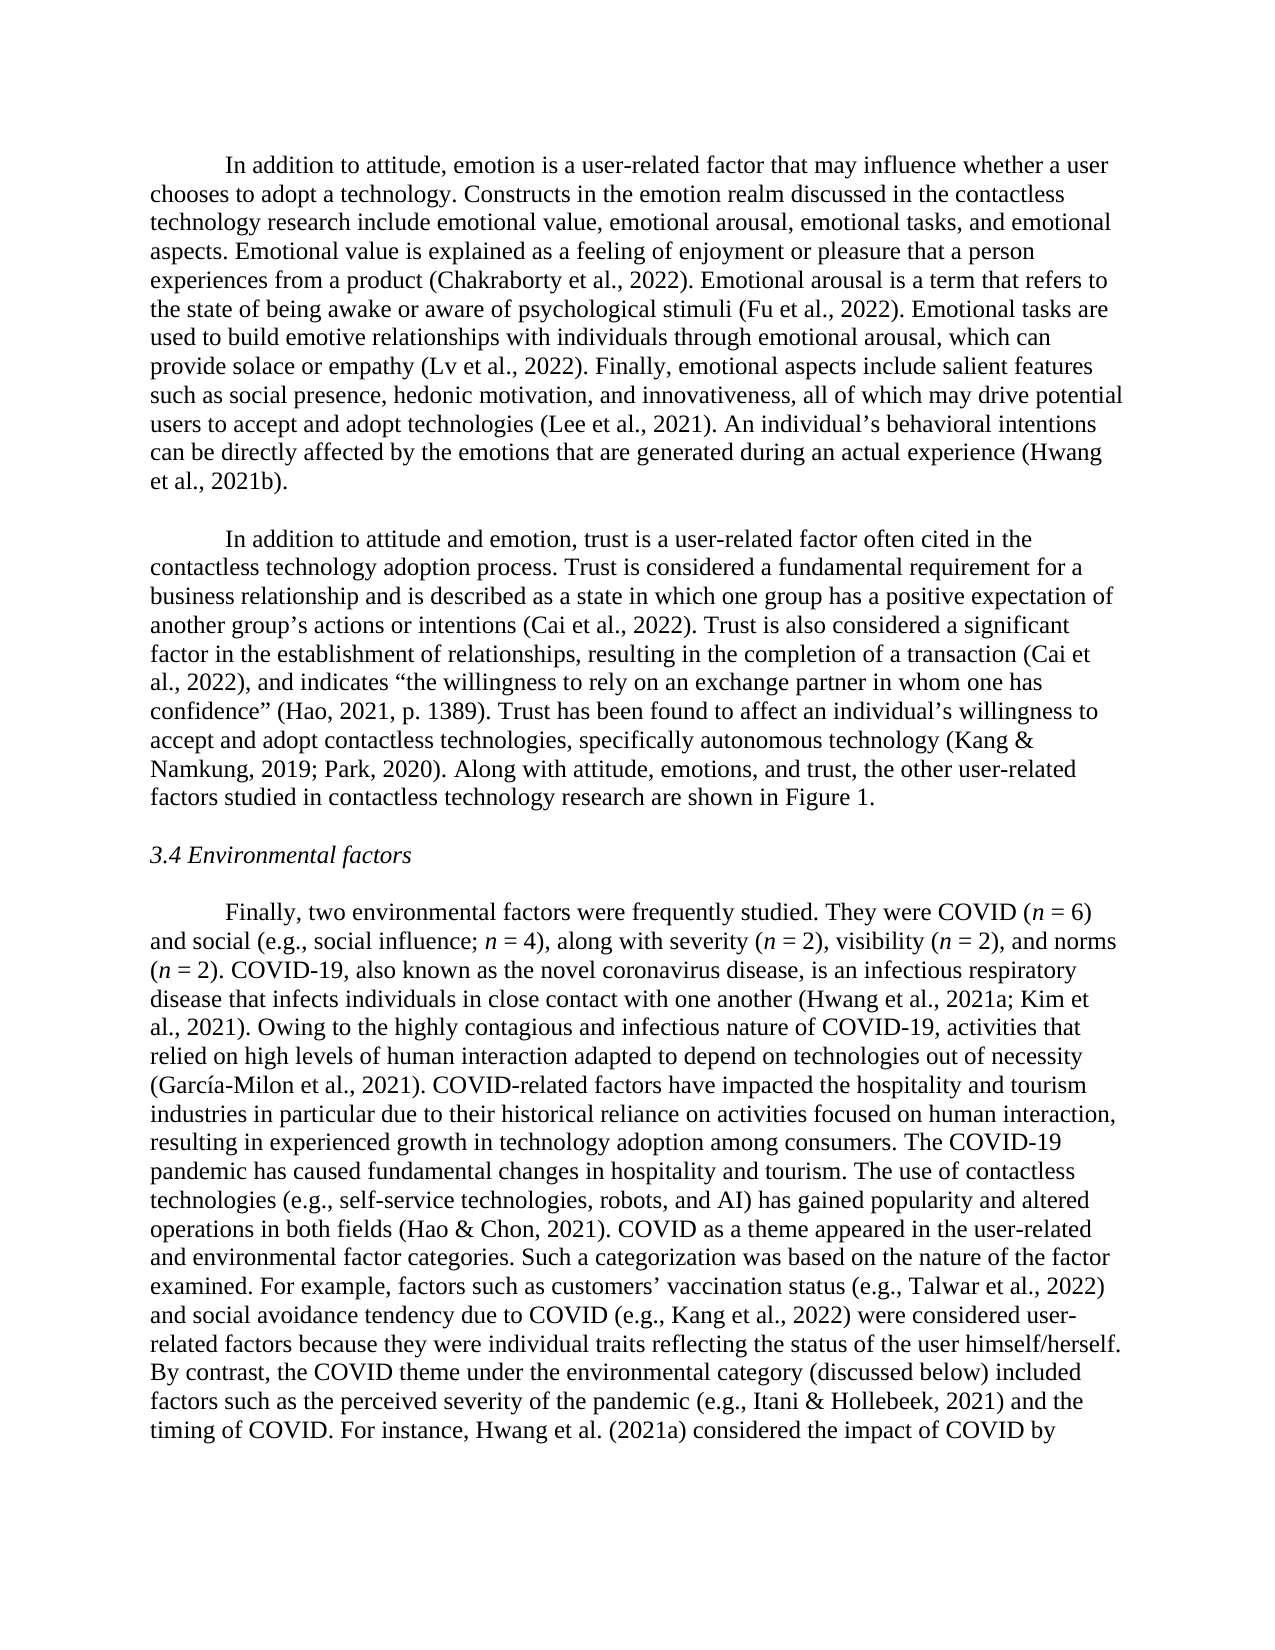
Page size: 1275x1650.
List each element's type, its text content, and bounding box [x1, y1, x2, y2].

text In addition to attitude and emotion, trust is a user-related factor often cited in the contactless technology adoption process. Trust is considered a fundamental requirement for a business relationship and is described as a state in which one group has a positive expectation of another group’s actions or intentions (Cai et al., 2022). Trust is also considered a significant factor in the establishment of relationships, resulting in the completion of a transaction (Cai et al., 2022), and indicates “the willingness to rely on an exchange partner in whom one has confidence” (Hao, 2021, p. 1389). Trust has been found to affect an individual’s willingness to accept and adopt contactless technologies, specifically autonomous technology (Kang & Namkung, 2019; Park, 2020). Along with attitude, emotions, and trust, the other user-related factors studied in contactless technology research are shown in Figure 1. [150, 524, 1125, 811]
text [150, 897, 1125, 1444]
text 3.4 Environmental factors [150, 840, 1125, 869]
text In addition to attitude, emotion is a user-related factor that may influence whether a user chooses to adopt a technology. Constructs in the emotion realm discussed in the contactless technology research include emotional value, emotional arousal, emotional tasks, and emotional aspects. Emotional value is explained as a feeling of enjoyment or pleasure that a person experiences from a product (Chakraborty et al., 2022). Emotional arousal is a term that refers to the state of being awake or aware of psychological stimuli (Fu et al., 2022). Emotional tasks are used to build emotive relationships with individuals through emotional arousal, which can provide solace or empathy (Lv et al., 2022). Finally, emotional aspects include salient features such as social presence, hedonic motivation, and innovativeness, all of which may drive potential users to accept and adopt technologies (Lee et al., 2021). An individual’s behavioral intentions can be directly affected by the emotions that are generated during an actual experience (Hwang et al., 2021b). [150, 150, 1125, 495]
